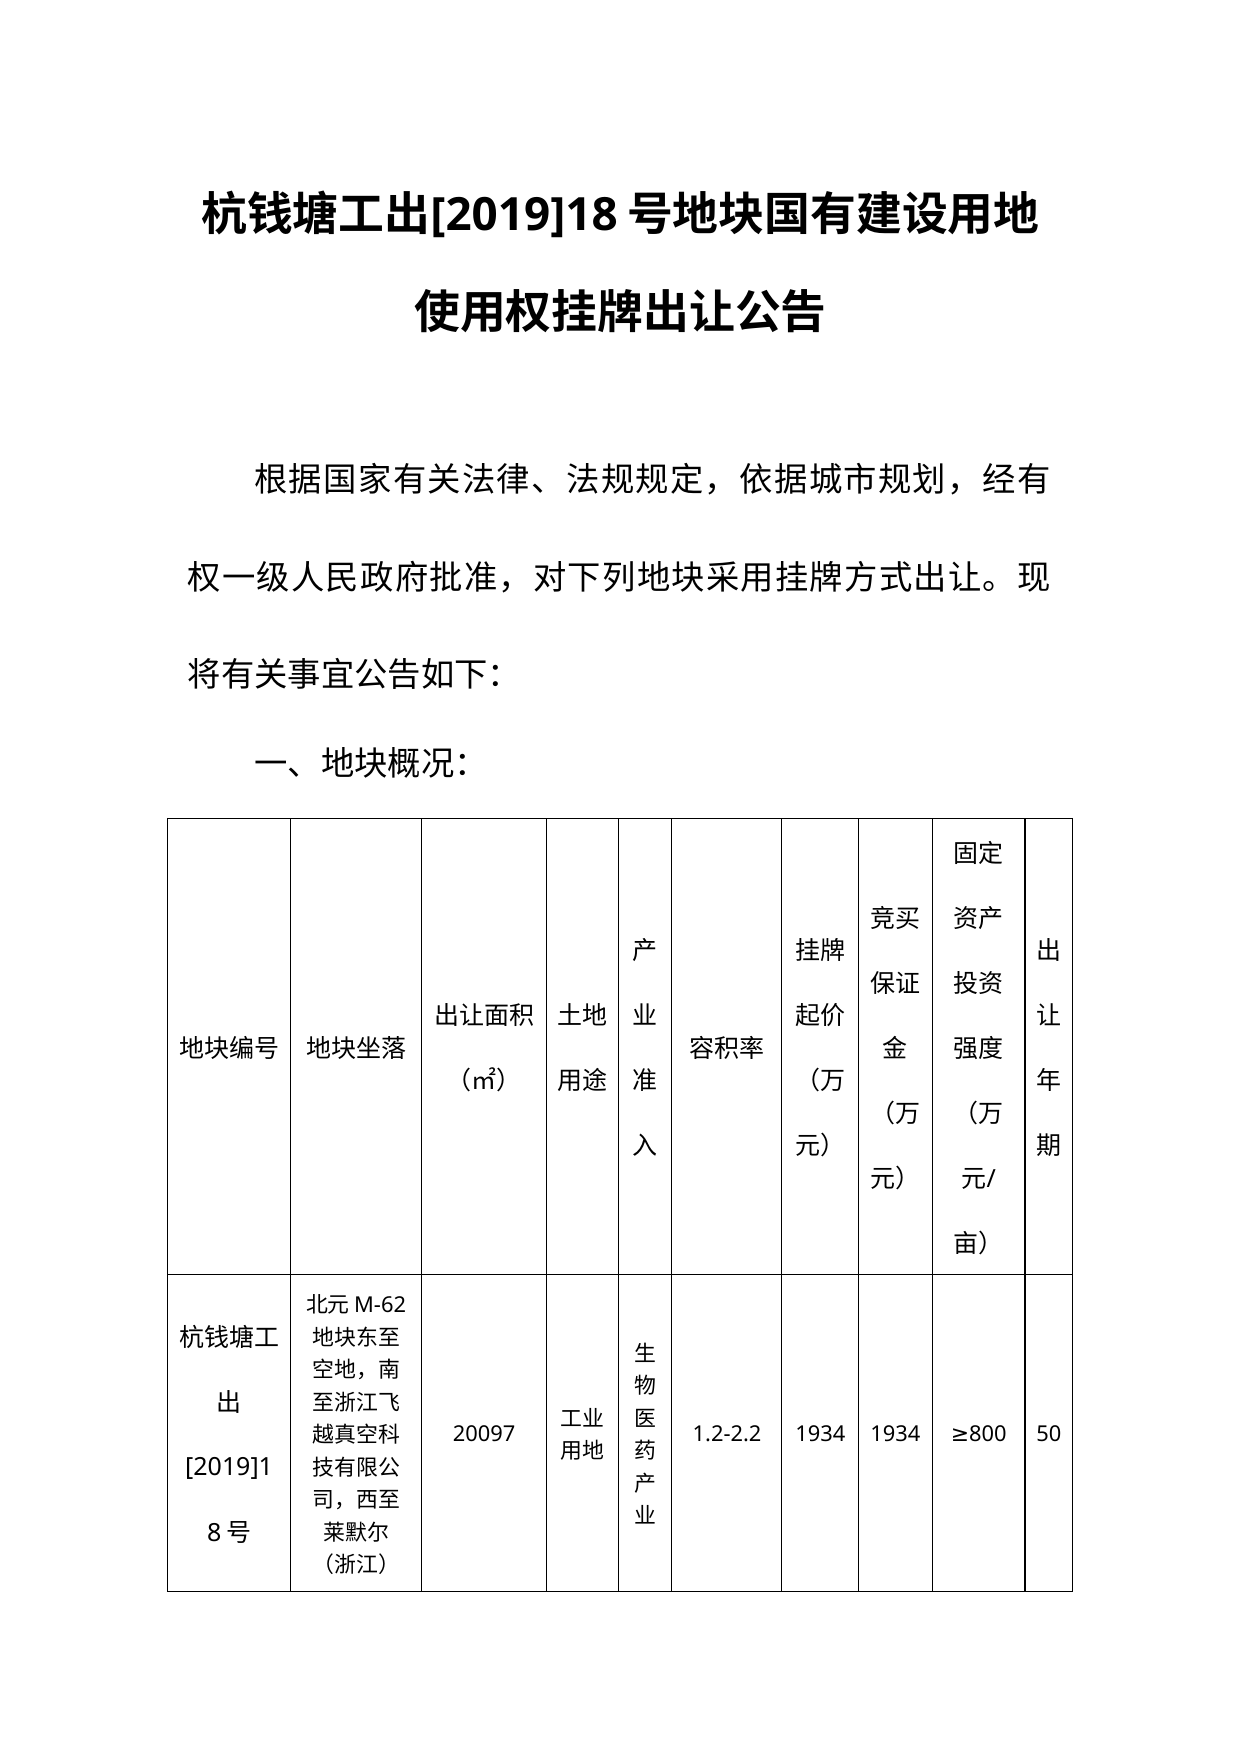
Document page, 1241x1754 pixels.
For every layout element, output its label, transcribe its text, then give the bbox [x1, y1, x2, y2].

table_header 容积率 [672, 819, 781, 1274]
table_cell 杭钱塘工出[2019]18号 [168, 1275, 290, 1591]
table_cell 工业用地 [547, 1275, 618, 1591]
text 根据国家有关法律、法规规定，依据城市规划，经有权一级人民政府批准，对下列地块采用挂牌方式出让。现将有关事宜公告如下： [187, 445, 1053, 705]
table_cell ≥800 [933, 1275, 1024, 1591]
table_header 竞买保证金（万元） [859, 819, 932, 1274]
table_cell 1934 [859, 1275, 932, 1591]
table_header 固定资产投资强度（万元/亩） [933, 819, 1024, 1274]
table_header 产业准入 [619, 819, 671, 1274]
table_header 挂牌 起价（万元） [782, 819, 858, 1274]
table_cell 1.2-2.2 [672, 1275, 781, 1591]
text 杭钱塘工出[2019]18号地块国有建设用地使用权挂牌出让公告 [187, 162, 1053, 357]
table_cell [291, 1275, 421, 1591]
table_cell 生物医药产业 [619, 1275, 671, 1591]
table_cell 50 [1026, 1275, 1072, 1591]
table_header 地块坐落 [291, 819, 421, 1274]
text 一、地块概况： [187, 729, 1053, 794]
table_cell 20097 [422, 1275, 546, 1591]
table_header 地块编号 [168, 819, 290, 1274]
table_header 土地用途 [547, 819, 618, 1274]
table_header 出让年期 [1026, 819, 1072, 1274]
table_cell 1934 [782, 1275, 858, 1591]
table_header 出让面积（㎡） [422, 819, 546, 1274]
